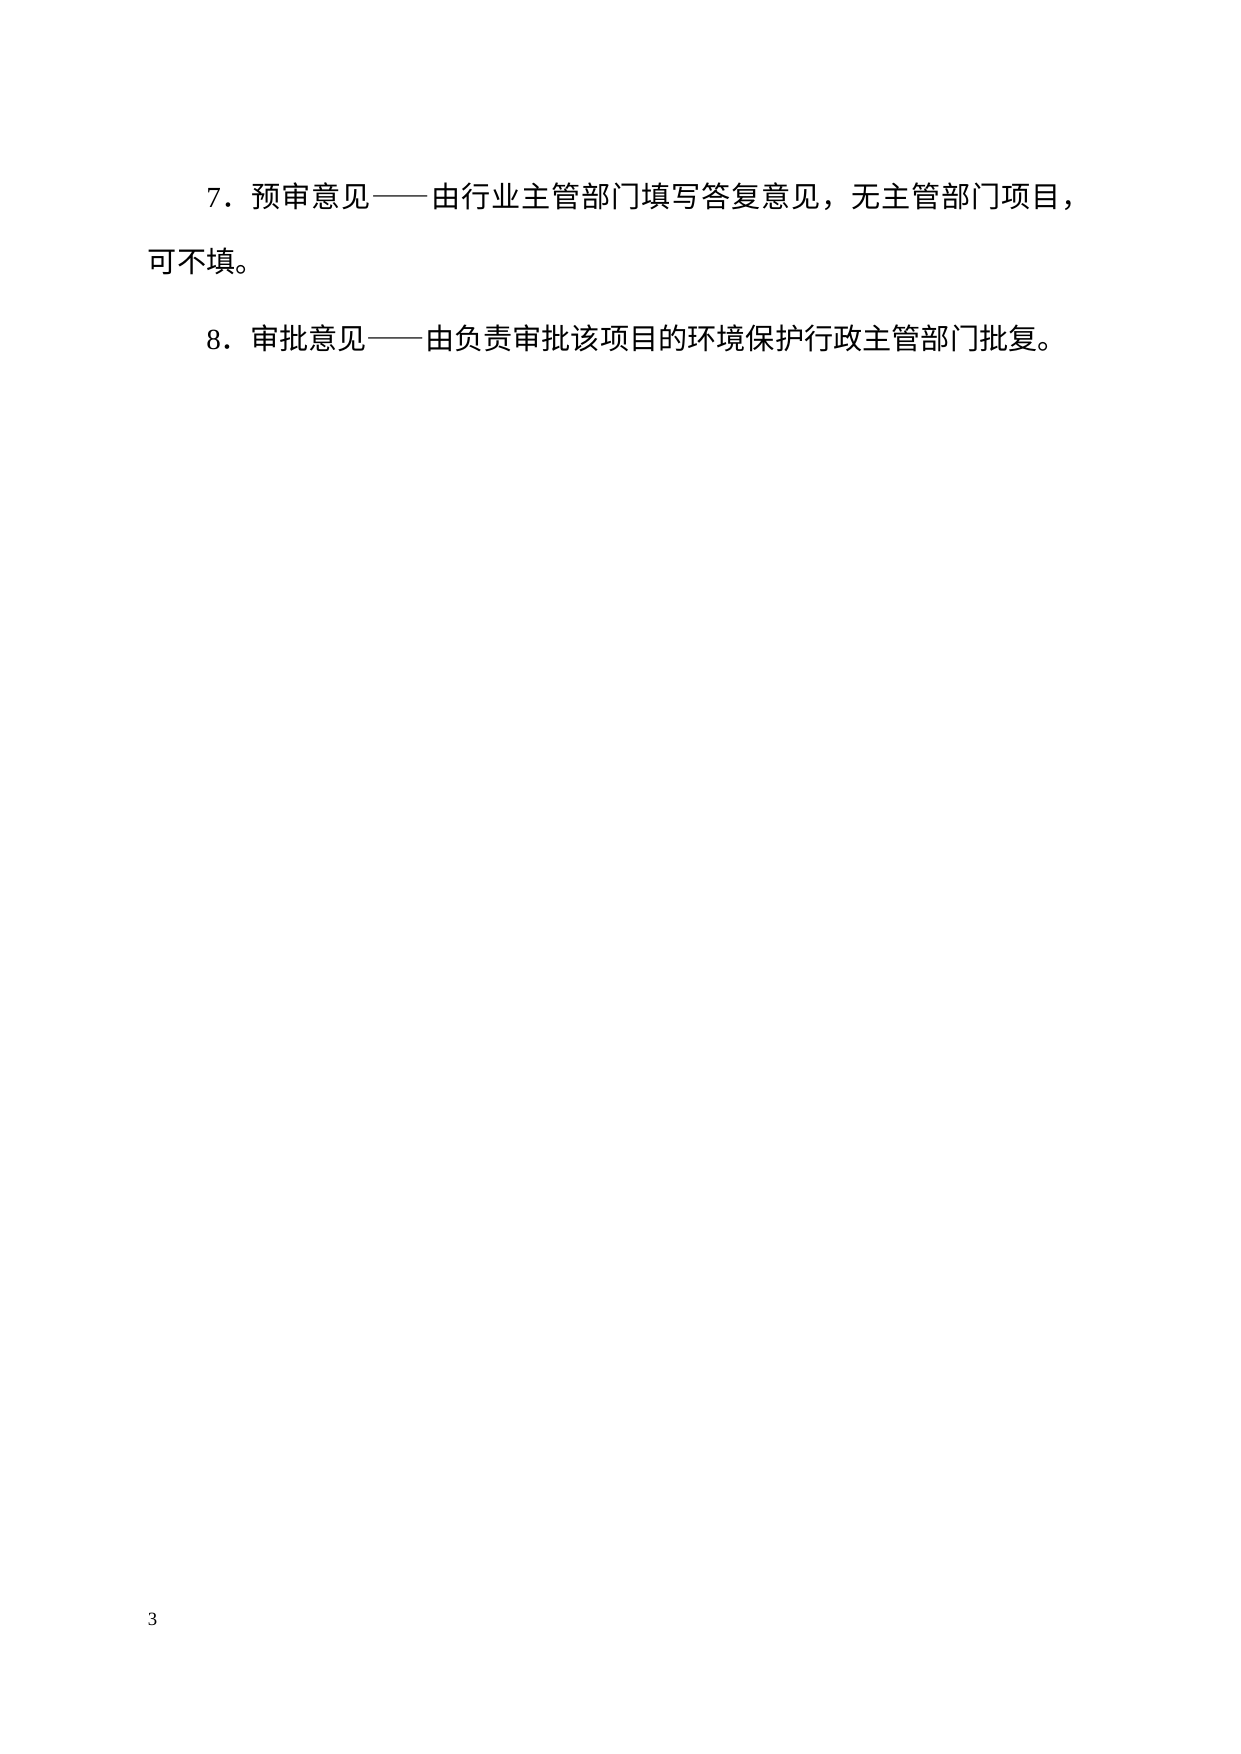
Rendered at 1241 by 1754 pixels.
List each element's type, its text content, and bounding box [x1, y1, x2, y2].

text 8．审批意见——由负责审批该项目的环境保护行政主管部门批复。 [148, 304, 1092, 369]
text 7．预审意见——由行业主管部门填写答复意见，无主管部门项目，可不填。 [148, 162, 1092, 292]
